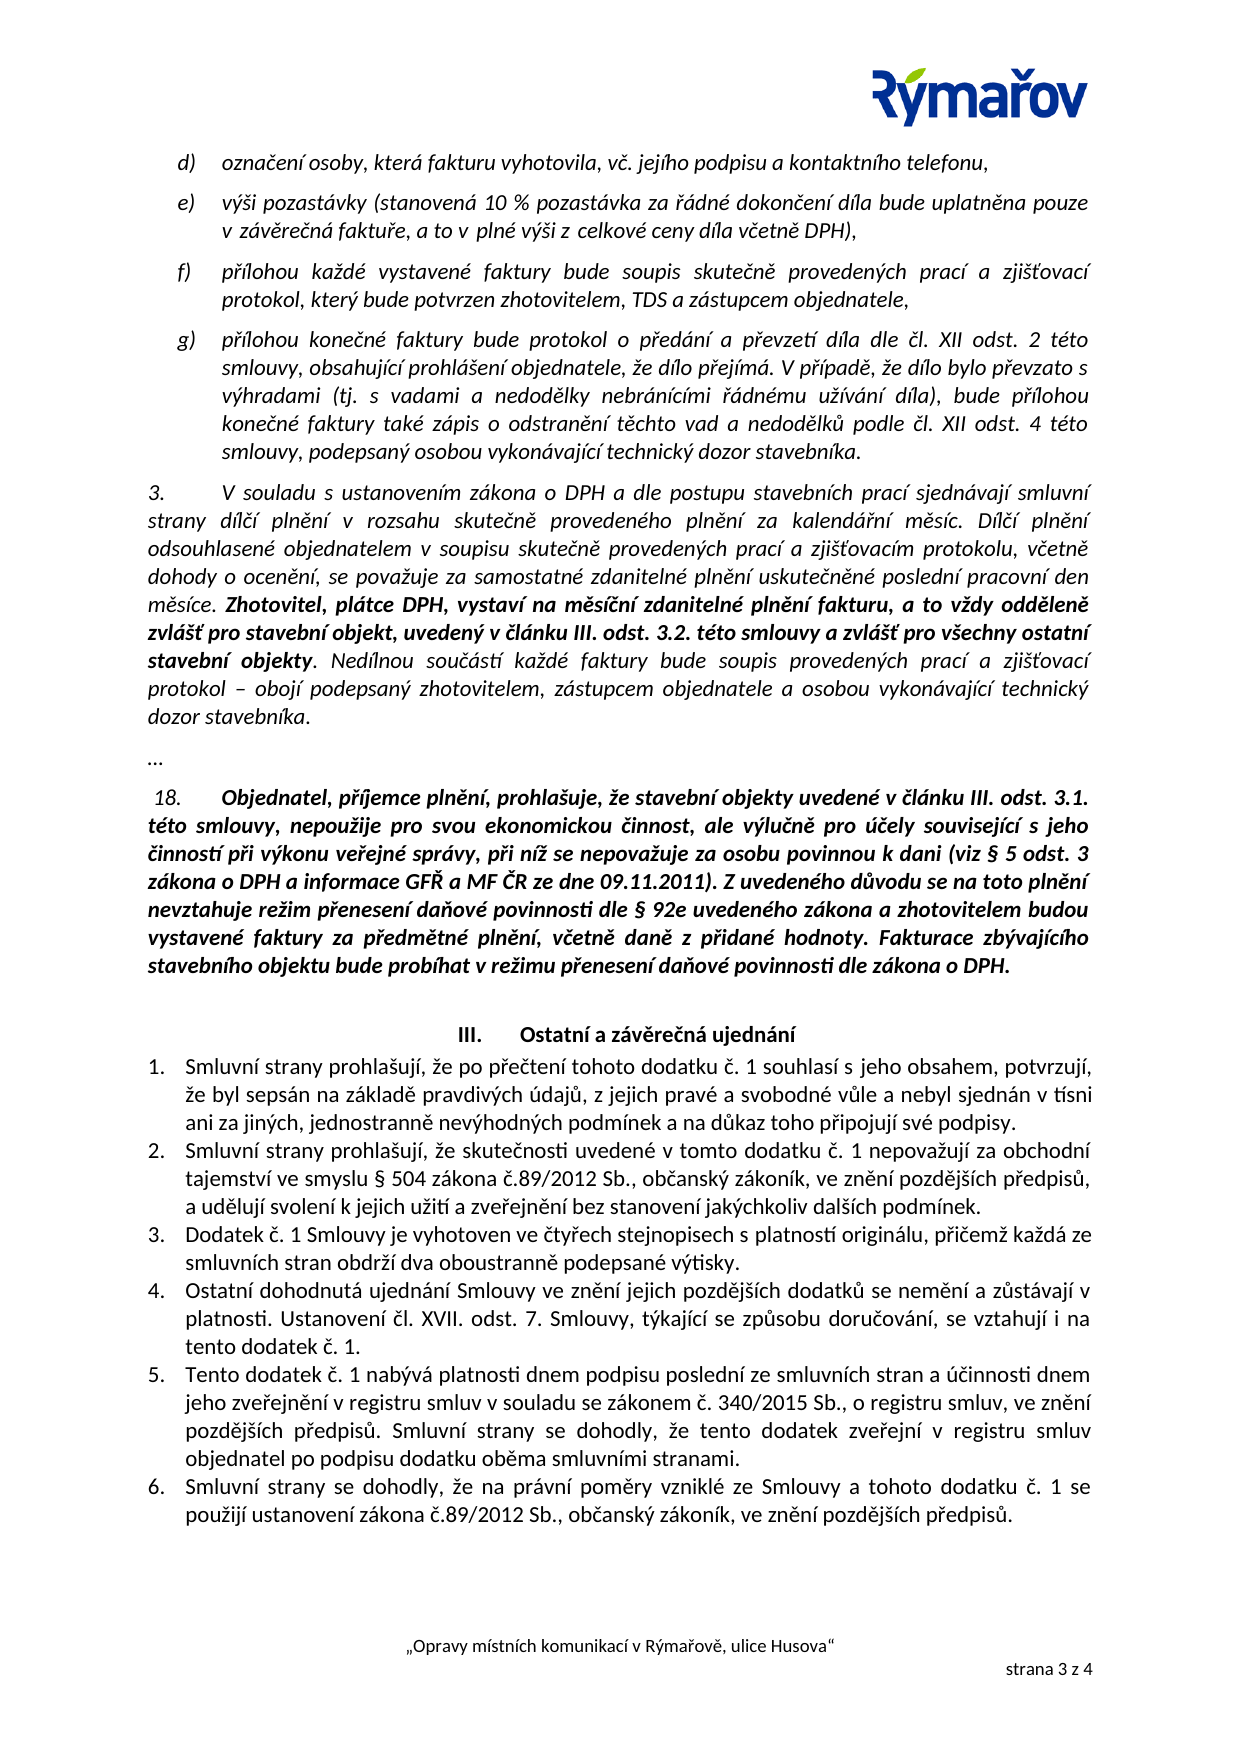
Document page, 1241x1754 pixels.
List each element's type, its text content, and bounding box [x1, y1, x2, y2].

list Tento dodatek č. 1 nabývá platnosti dnem podpisu poslední ze smluvních stran a účinnosti dnem jeho zveřejnění v registru smluv v souladu se zákonem č. 340/2015 Sb., o registru smluv, ve znění pozdějších předpisů. Smluvní strany se dohodly, že tento dodatek zveřejní v registru smluv objednatel po podpisu dodatku oběma smluvními stranami. [148, 1360, 1092, 1472]
list Ostatní dohodnutá ujednání Smlouvy ve znění jejich pozdějších dodatků se nemění a zůstávají v platnosti. Ustanovení čl. XVII. odst. 7. Smlouvy, týkající se způsobu doručování, se vztahují i na tento dodatek č. 1. [148, 1276, 1092, 1360]
text 18. Objednatel, příjemce plnění, prohlašuje, že stavební objekty uvedené v článku III. odst. 3.1. této smlouvy, nepoužije pro svou ekonomickou činnost, ale výlučně pro účely související s jeho činností při výkonu veřejné správy, při níž se nepovažuje za osobu povinnou k dani (viz § 5 odst. 3 zákona o DPH a informace GFŘ a MF ČR ze dne 09.11.2011). Z uvedeného důvodu se na toto plnění nevztahuje režim přenesení daňové povinnosti dle § 92e uvedeného zákona a zhotovitelem budou vystavené faktury za předmětné plnění, včetně daně z přidané hodnoty. Fakturace zbývajícího stavebního objektu bude probíhat v režimu přenesení daňové povinnosti dle zákona o DPH. [148, 783, 1092, 979]
list přílohou každé vystavené faktury bude soupis skutečně provedených prací a zjišťovací protokol, který bude potvrzen zhotovitelem, TDS a zástupcem objednatele, [177, 257, 1092, 313]
list Smluvní strany prohlašují, že skutečnosti uvedené v tomto dodatku č. 1 nepovažují za obchodní tajemství ve smyslu § 504 zákona č.89/2012 Sb., občanský zákoník, ve znění pozdějších předpisů, a udělují svolení k jejich užití a zveřejnění bez stanovení jakýchkoliv dalších podmínek. [148, 1136, 1092, 1220]
text 3. V souladu s ustanovením zákona o DPH a dle postupu stavebních prací sjednávají smluvní strany dílčí plnění v rozsahu skutečně provedeného plnění za kalendářní měsíc. Dílčí plnění odsouhlasené objednatelem v soupisu skutečně provedených prací a zjišťovacím protokolu, včetně dohody o ocenění, se považuje za samostatné zdanitelné plnění uskutečněné poslední pracovní den měsíce. Zhotovitel, plátce DPH, vystaví na měsíční zdanitelné plnění fakturu, a to vždy odděleně zvlášť pro stavební objekt, uvedený v článku III. odst. 3.2. této smlouvy a zvlášť pro všechny ostatní stavební objekty. Nedílnou součástí každé faktury bude soupis provedených prací a zjišťovací protokol – obojí podepsaný zhotovitelem, zástupcem objednatele a osobou vykonávající technický dozor stavebníka. [148, 478, 1092, 730]
list Smluvní strany se dohodly, že na právní poměry vzniklé ze Smlouvy a tohoto dodatku č. 1 se použijí ustanovení zákona č.89/2012 Sb., občanský zákoník, ve znění pozdějších předpisů. [148, 1472, 1092, 1528]
list Ostatní a závěrečná ujednání [185, 1020, 1092, 1048]
picture [872, 67, 1088, 127]
text … [148, 743, 1092, 771]
list označení osoby, která fakturu vyhotovila, vč. jejího podpisu a kontaktního telefonu, [177, 148, 1092, 176]
list přílohou konečné faktury bude protokol o předání a převzetí díla dle čl. XII odst. 2 této smlouvy, obsahující prohlášení objednatele, že dílo přejímá. V případě, že dílo bylo převzato s výhradami (tj. s vadami a nedodělky nebránícími řádnému užívání díla), bude přílohou konečné faktury také zápis o odstranění těchto vad a nedodělků podle čl. XII odst. 4 této smlouvy, podepsaný osobou vykonávající technický dozor stavebníka. [177, 325, 1092, 465]
list Dodatek č. 1 Smlouvy je vyhotoven ve čtyřech stejnopisech s platností originálu, přičemž každá ze smluvních stran obdrží dva oboustranně podepsané výtisky. [148, 1220, 1092, 1276]
list Smluvní strany prohlašují, že po přečtení tohoto dodatku č. 1 souhlasí s jeho obsahem, potvrzují, že byl sepsán na základě pravdivých údajů, z jejich pravé a svobodné vůle a nebyl sjednán v tísni ani za jiných, jednostranně nevýhodných podmínek a na důkaz toho připojují své podpisy. [148, 1052, 1092, 1136]
list výši pozastávky (stanovená 10 % pozastávka za řádné dokončení díla bude uplatněna pouze v závěrečná faktuře, a to v plné výši z celkové ceny díla včetně DPH), [177, 188, 1092, 244]
